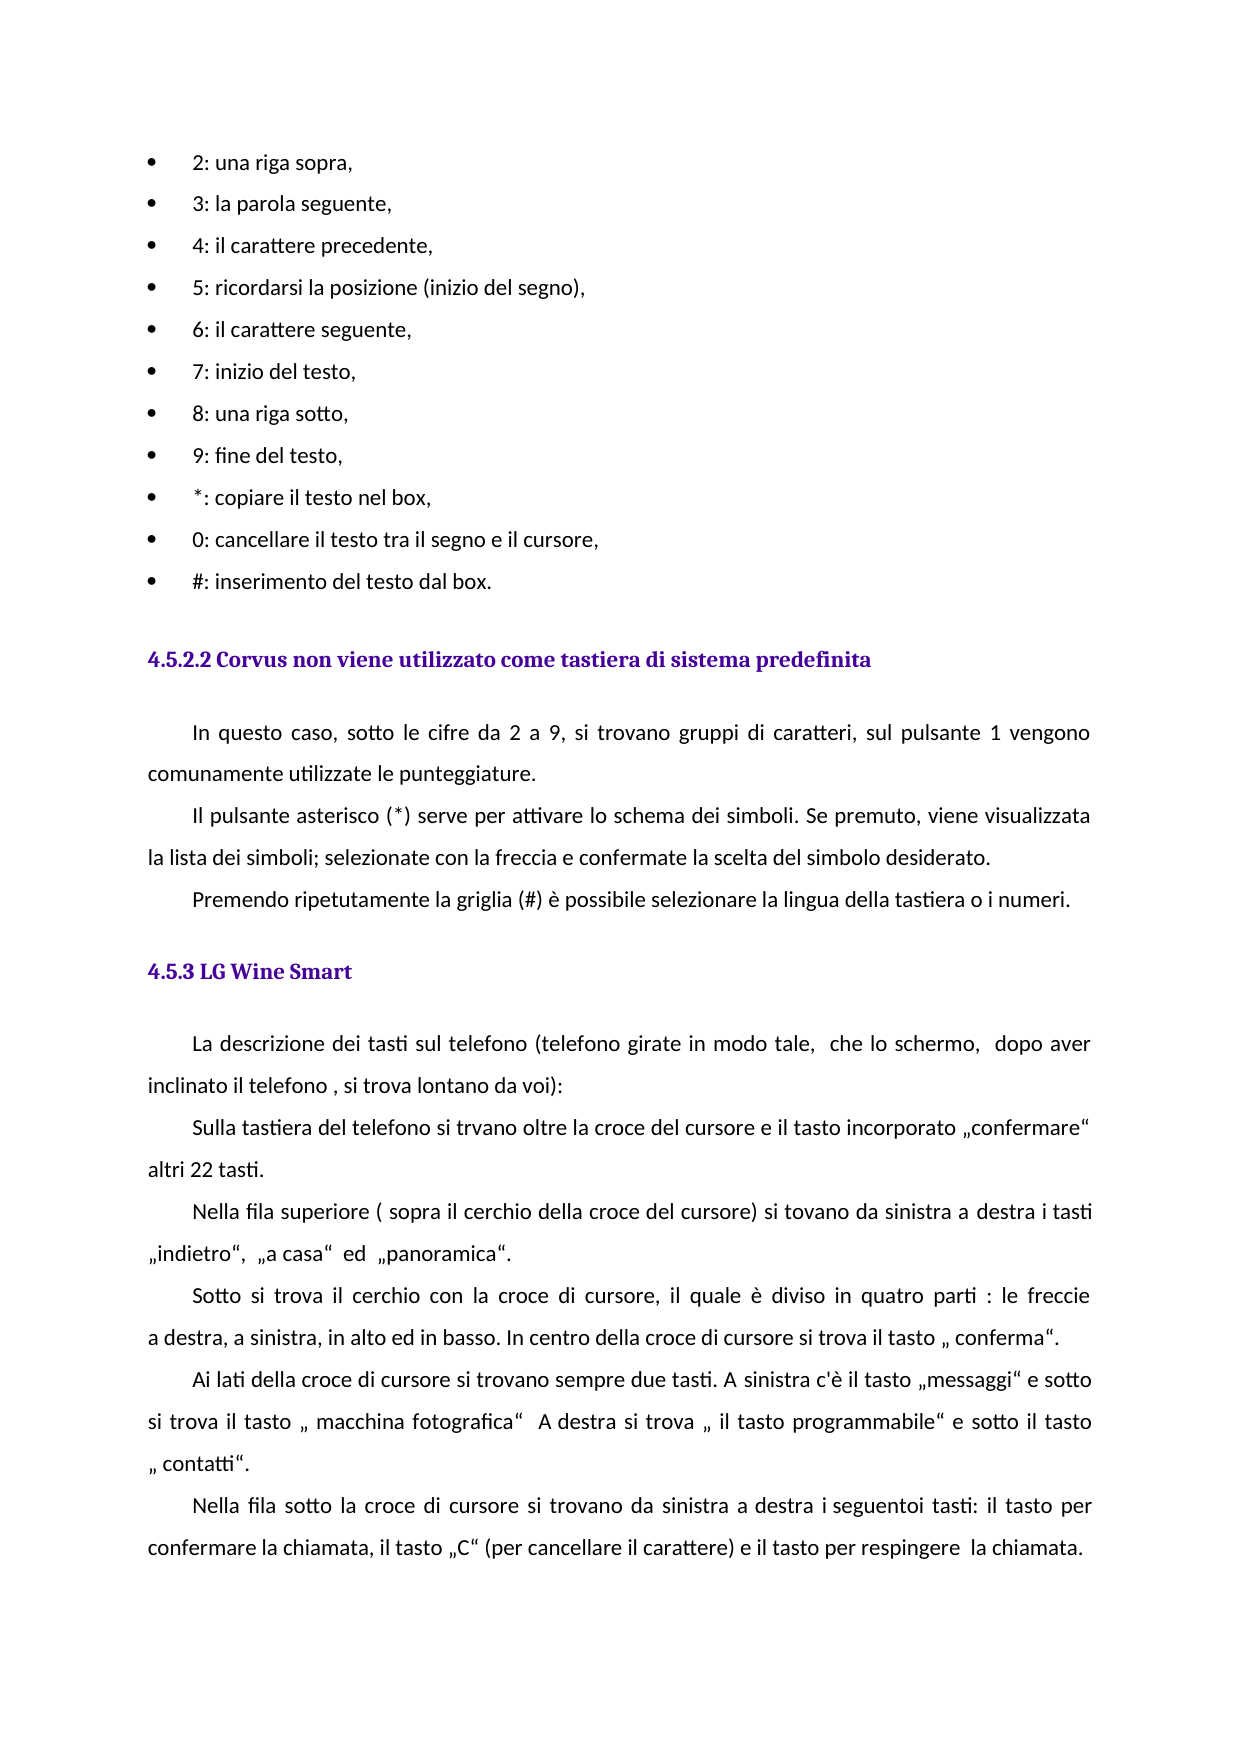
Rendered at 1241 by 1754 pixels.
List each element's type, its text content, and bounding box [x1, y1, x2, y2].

subtitle LG Wine Smart [148, 959, 1093, 985]
list 7: inizio del testo, [148, 357, 1093, 386]
text Nella fila sotto la croce di cursore si trovano da sinistra a destra i seguentoi tasti: il tasto per confermare la chiamata, il tasto „C“ (per cancellare il carattere) e il tasto per respingere la chiamata. [148, 1491, 1093, 1561]
text Nella fila superiore ( sopra il cerchio della croce del cursore) si tovano da sinistra a destra i tasti „indietro“, „a casa“ ed „panoramica“. [148, 1197, 1093, 1267]
list 5: ricordarsi la posizione (inizio del segno), [148, 273, 1093, 302]
text Sotto si trova il cerchio con la croce di cursore, il quale è diviso in quatro parti : le freccie a destra, a sinistra, in alto ed in basso. In centro della croce di cursore si trova il tasto „ conferma“. [148, 1281, 1093, 1351]
list 6: il carattere seguente, [148, 316, 1093, 343]
text In questo caso, sotto le cifre da 2 a 9, si trovano gruppi di caratteri, sul pulsante 1 vengono comunamente utilizzate le punteggiature. [148, 718, 1093, 788]
text Premendo ripetutamente la griglia (#) è possibile selezionare la lingua della tastiera o i numeri. [148, 886, 1093, 913]
list 0: cancellare il testo tra il segno e il cursore, [148, 525, 1093, 553]
subtitle Corvus non viene utilizzato come tastiera di sistema predefinita [148, 647, 1093, 673]
list 4: il carattere precedente, [148, 232, 1093, 259]
text Sulla tastiera del telefono si trvano oltre la croce del cursore e il tasto incorporato „confermare“ altri 22 tasti. [148, 1113, 1093, 1183]
list 9: fine del testo, [148, 441, 1093, 469]
list *: copiare il testo nel box, [148, 483, 1093, 511]
list 2: una riga sopra, [148, 148, 1093, 176]
text Il pulsante asterisco (*) serve per attivare lo schema dei simboli. Se premuto, viene visualizzata la lista dei simboli; selezionate con la freccia e confermate la scelta del simbolo desiderato. [148, 802, 1093, 872]
text Ai lati della croce di cursore si trovano sempre due tasti. A sinistra c'è il tasto „messaggi“ e sotto si trova il tasto „ macchina fotografica“ A destra si trova „ il tasto programmabile“ e sotto il tasto „ contatti“. [148, 1365, 1093, 1477]
list 8: una riga sotto, [148, 399, 1093, 427]
list 3: la parola seguente, [148, 189, 1093, 218]
list #: inserimento del testo dal box. [148, 567, 1093, 595]
text La descrizione dei tasti sul telefono (telefono girate in modo tale, che lo schermo, dopo aver inclinato il telefono , si trova lontano da voi): [148, 1029, 1093, 1099]
